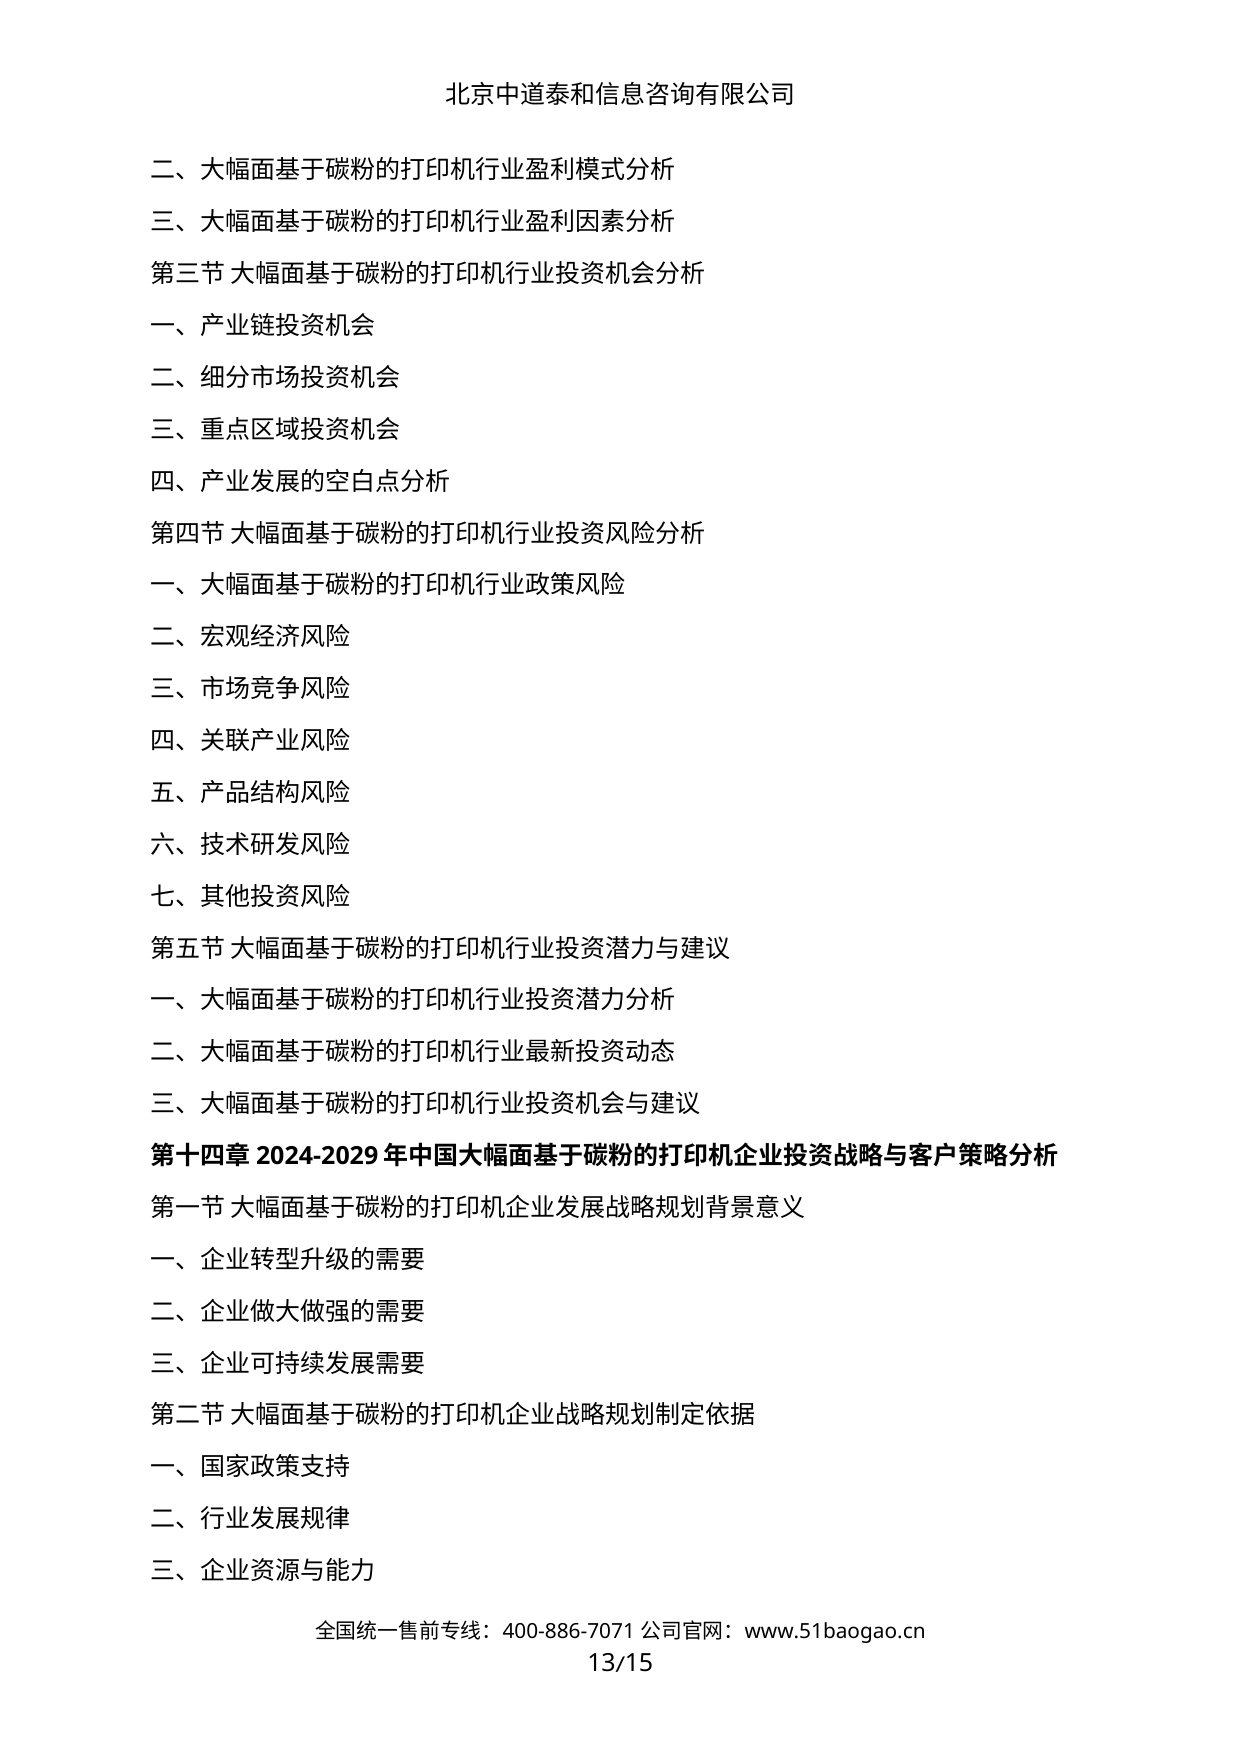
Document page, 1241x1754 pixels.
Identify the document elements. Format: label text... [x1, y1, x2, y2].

text 三、市场竞争风险 [150, 669, 1090, 705]
text 五、产品结构风险 [150, 772, 1090, 809]
text 三、大幅面基于碳粉的打印机行业盈利因素分析 [150, 202, 1090, 238]
text 二、细分市场投资机会 [150, 357, 1090, 394]
text 七、其他投资风险 [150, 876, 1090, 912]
text 第三节 大幅面基于碳粉的打印机行业投资机会分析 [150, 254, 1090, 290]
text 三、重点区域投资机会 [150, 409, 1090, 446]
text 二、大幅面基于碳粉的打印机行业盈利模式分析 [150, 150, 1090, 186]
text 四、关联产业风险 [150, 721, 1090, 757]
text 三、大幅面基于碳粉的打印机行业投资机会与建议 [150, 1084, 1090, 1120]
text 三、企业可持续发展需要 [150, 1343, 1090, 1379]
text 二、大幅面基于碳粉的打印机行业最新投资动态 [150, 1032, 1090, 1068]
text 六、技术研发风险 [150, 824, 1090, 861]
text 一、企业转型升级的需要 [150, 1239, 1090, 1276]
text 三、企业资源与能力 [150, 1551, 1090, 1587]
text 一、大幅面基于碳粉的打印机行业投资潜力分析 [150, 980, 1090, 1016]
text 一、大幅面基于碳粉的打印机行业政策风险 [150, 565, 1090, 601]
text 第二节 大幅面基于碳粉的打印机企业战略规划制定依据 [150, 1395, 1090, 1431]
text 第一节 大幅面基于碳粉的打印机企业发展战略规划背景意义 [150, 1187, 1090, 1224]
text 四、产业发展的空白点分析 [150, 461, 1090, 497]
text 第十四章 2024-2029年中国大幅面基于碳粉的打印机企业投资战略与客户策略分析 [150, 1136, 1090, 1172]
text 二、宏观经济风险 [150, 617, 1090, 653]
text 一、国家政策支持 [150, 1447, 1090, 1483]
text 第五节 大幅面基于碳粉的打印机行业投资潜力与建议 [150, 928, 1090, 964]
text 第四节 大幅面基于碳粉的打印机行业投资风险分析 [150, 513, 1090, 549]
text 一、产业链投资机会 [150, 306, 1090, 342]
text 二、企业做大做强的需要 [150, 1291, 1090, 1327]
text 二、行业发展规律 [150, 1499, 1090, 1535]
